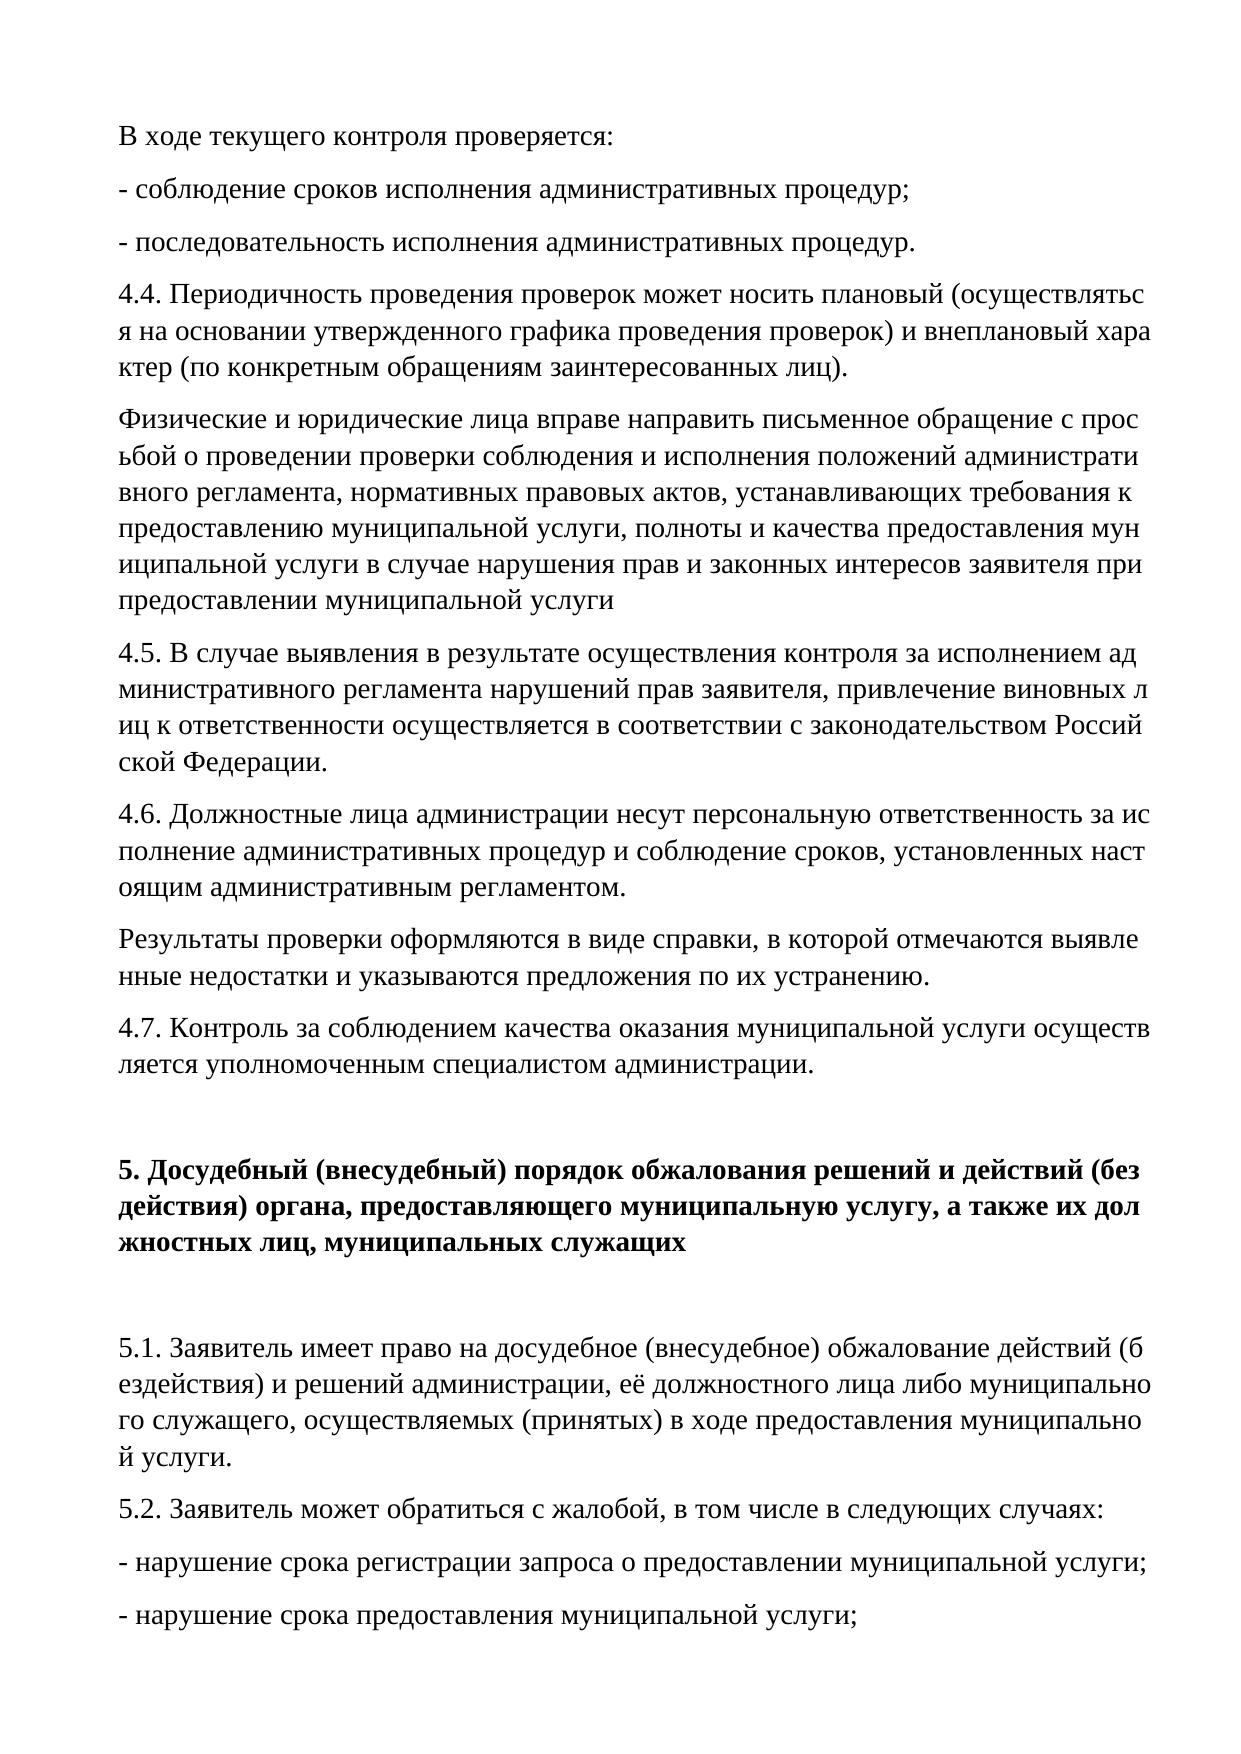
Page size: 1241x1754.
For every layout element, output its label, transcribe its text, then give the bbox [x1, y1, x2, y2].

text 5. Досудебный (внесудебный) порядок обжалования решений и действий (бездействия) органа, предоставляющего муниципальную услугу, а также их должностных лиц, муниципальных служащих [118, 1152, 1152, 1258]
text - нарушение срока регистрации запроса о предоставлении муниципальной услуги; [118, 1544, 1152, 1578]
text 4.4. Периодичность проведения проверок может носить плановый (осуществляться на основании утвержденного графика проведения проверок) и внеплановый характер (по конкретным обращениям заинтересованных лиц). [118, 277, 1152, 382]
text - нарушение срока предоставления муниципальной услуги; [118, 1597, 1152, 1631]
text 5.2. Заявитель может обратиться с жалобой, в том числе в следующих случаях: [118, 1491, 1152, 1525]
text 4.5. В случае выявления в результате осуществления контроля за исполнением административного регламента нарушений прав заявителя, привлечение виновных лиц к ответственности осуществляется в соответствии с законодательством Российской Федерации. [118, 635, 1152, 777]
text 4.7. Контроль за соблюдением качества оказания муниципальной услуги осуществляется уполномоченным специалистом администрации. [118, 1011, 1152, 1080]
text - соблюдение сроков исполнения административных процедур; [118, 171, 1152, 204]
text - последовательность исполнения административных процедур. [118, 224, 1152, 257]
text В ходе текущего контроля проверяется: [118, 118, 1152, 152]
text 4.6. Должностные лица администрации несут персональную ответственность за исполнение административных процедур и соблюдение сроков, установленных настоящим административным регламентом. [118, 796, 1152, 902]
text Физические и юридические лица вправе направить письменное обращение с просьбой о проведении проверки соблюдения и исполнения положений административного регламента, нормативных правовых актов, устанавливающих требования к предоставлению муниципальной услуги, полноты и качества предоставления муниципальной услуги в случае нарушения прав и законных интересов заявителя при предоставлении муниципальной услуги [118, 402, 1152, 616]
text Результаты проверки оформляются в виде справки, в которой отмечаются выявленные недостатки и указываются предложения по их устранению. [118, 922, 1152, 991]
text 5.1. Заявитель имеет право на досудебное (внесудебное) обжалование действий (бездействия) и решений администрации, её должностного лица либо муниципального служащего, осуществляемых (принятых) в ходе предоставления муниципальной услуги. [118, 1330, 1152, 1472]
